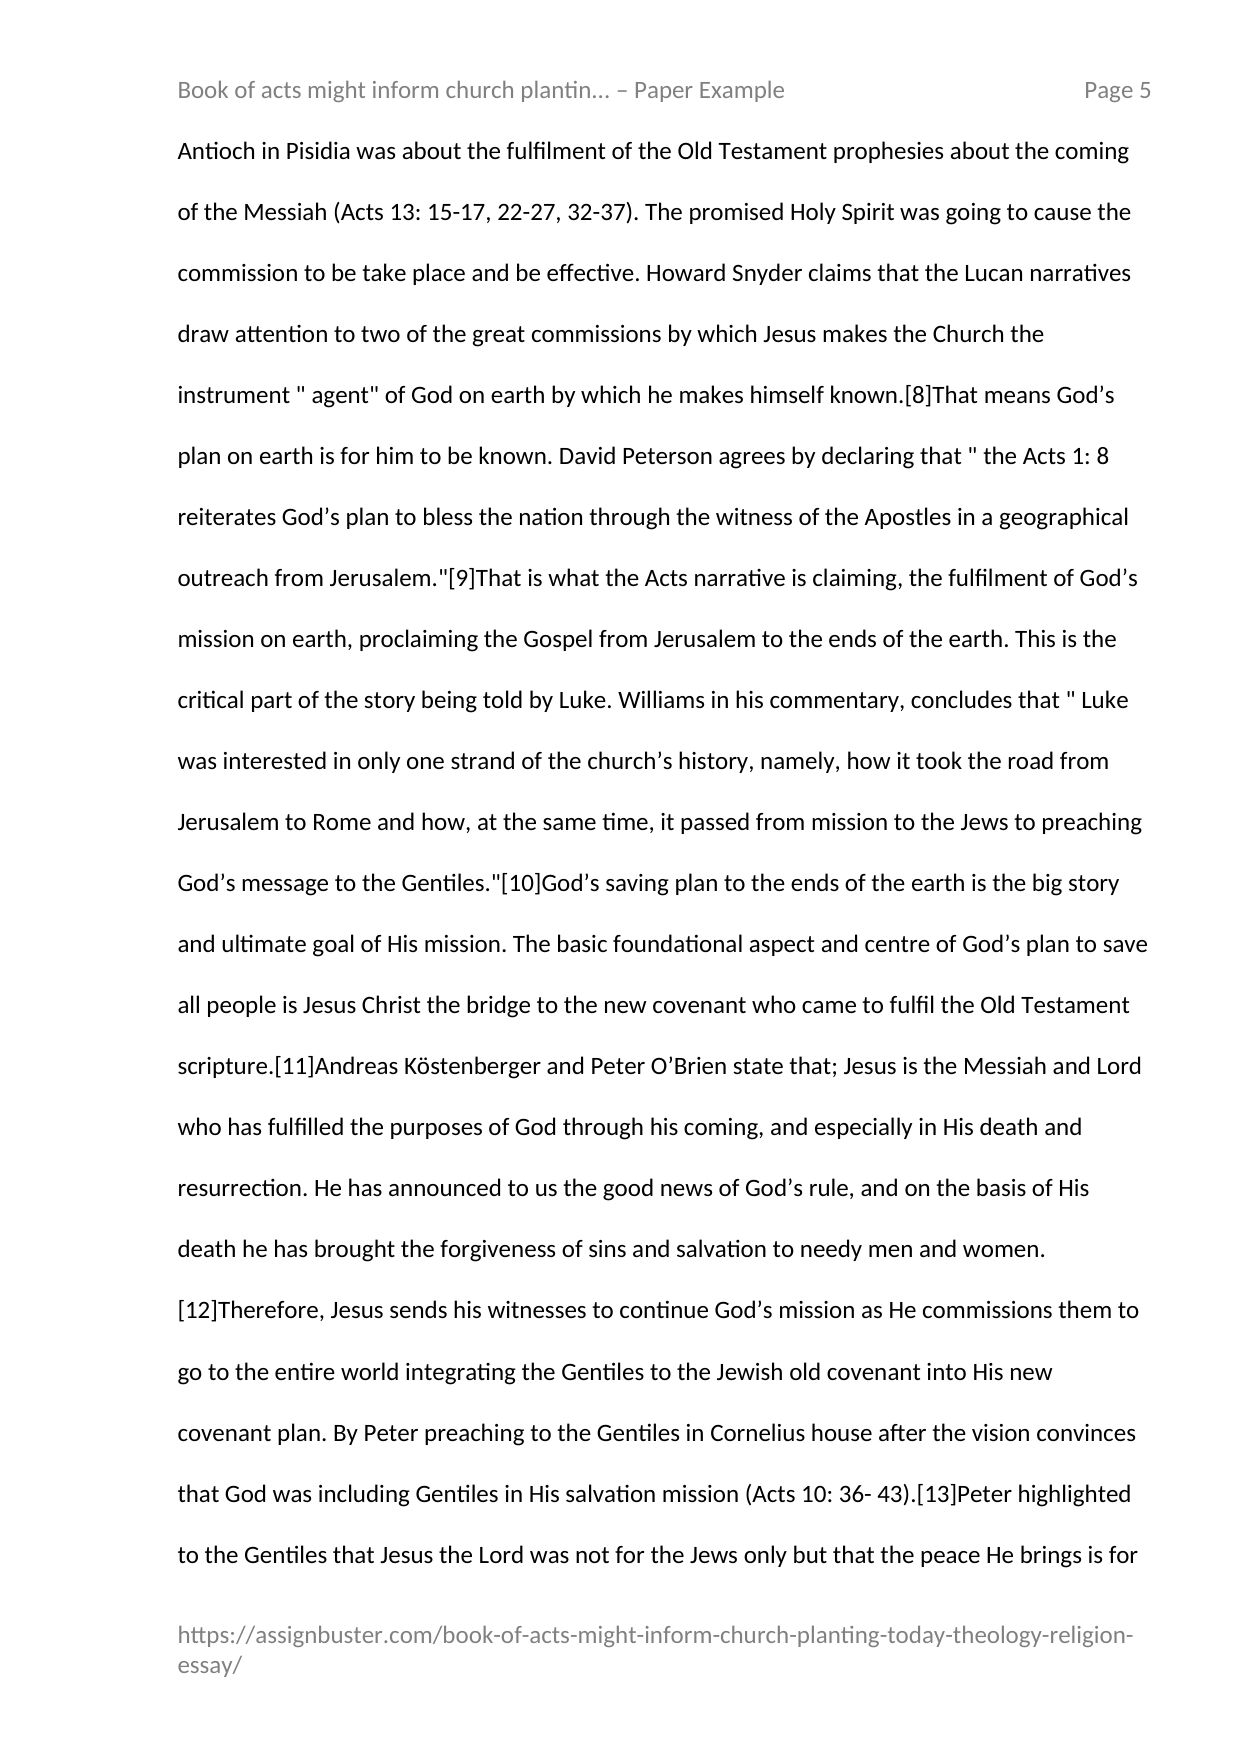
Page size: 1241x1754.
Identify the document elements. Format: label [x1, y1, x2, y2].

text [177, 135, 1152, 1569]
